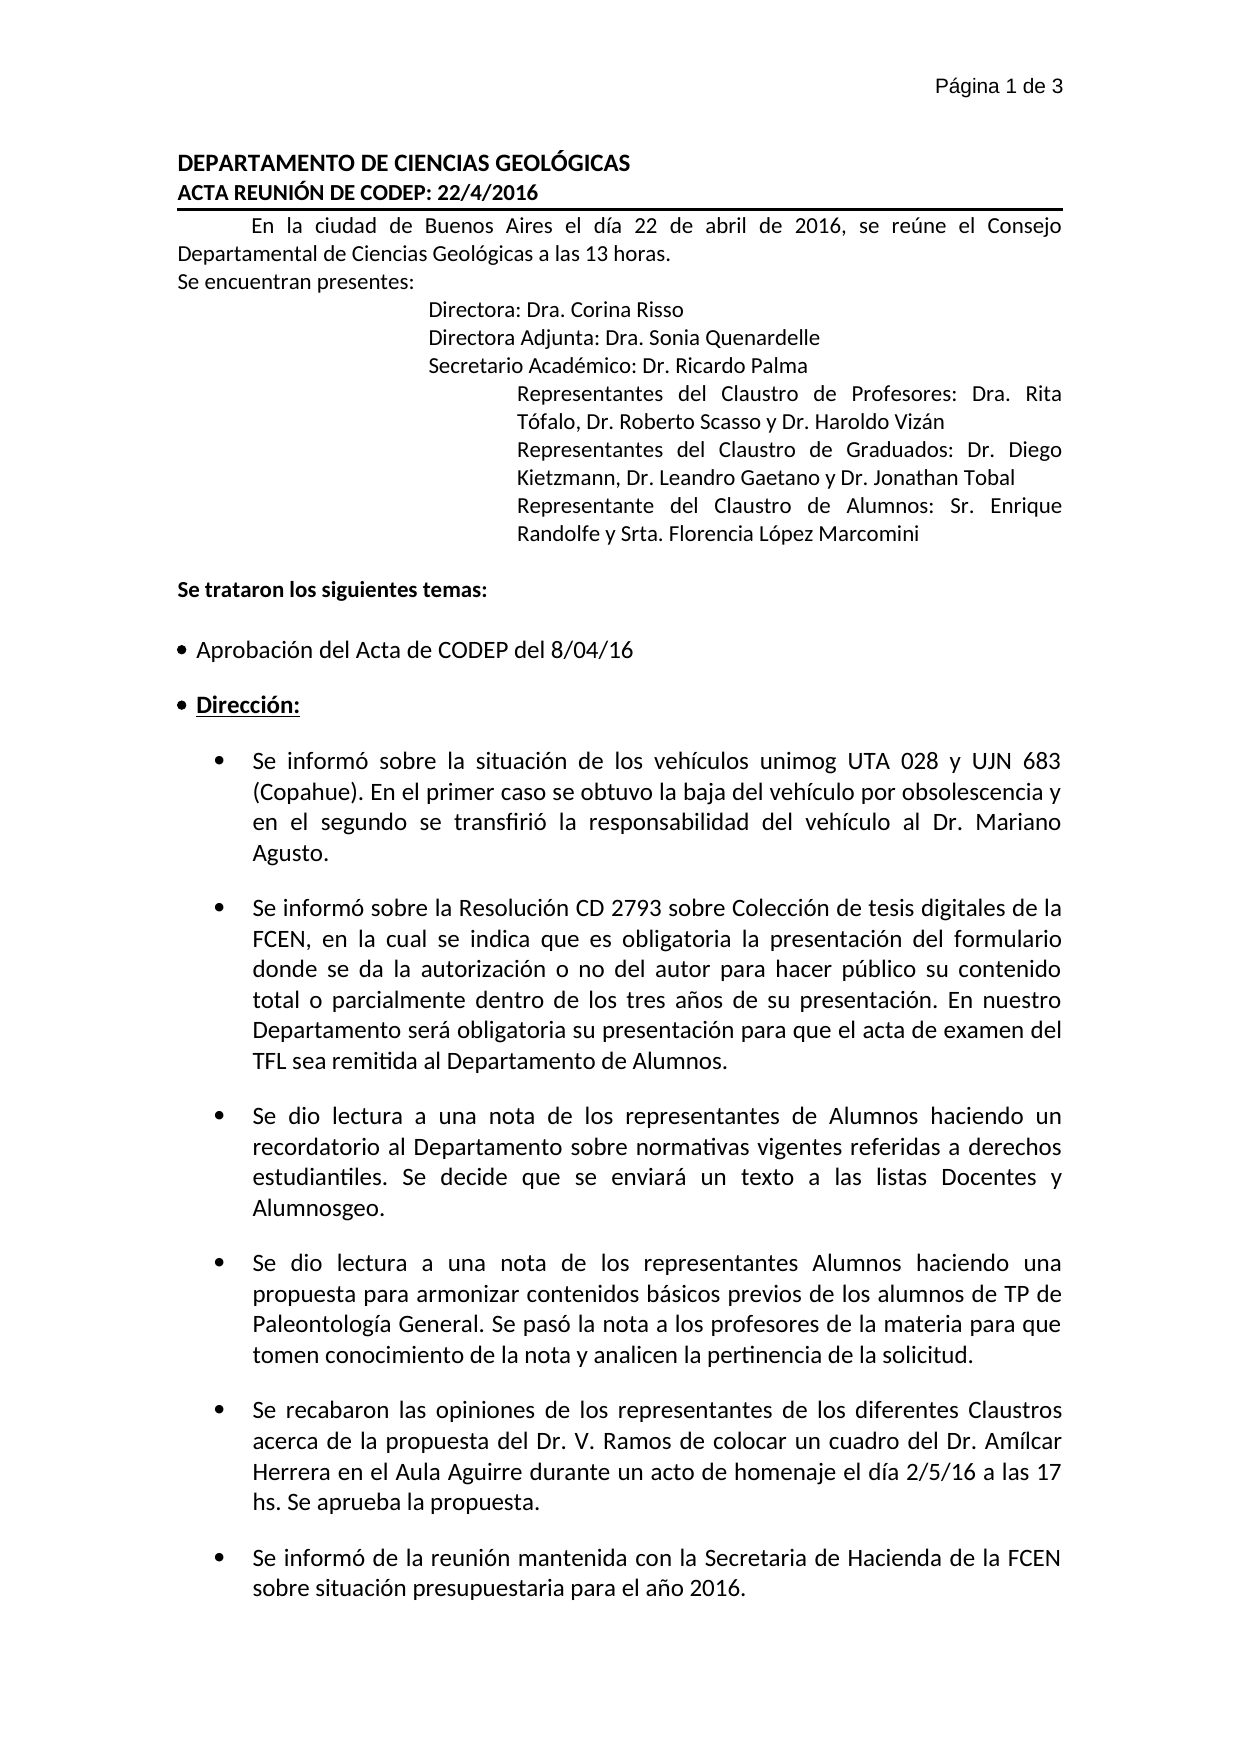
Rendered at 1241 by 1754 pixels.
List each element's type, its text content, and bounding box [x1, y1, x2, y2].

text ACTA REUNIÓN DE CODEP: 22/4/2016 [177, 178, 1063, 208]
list Se informó sobre la situación de los vehículos unimog UTA 028 y UJN 683 (Copahue). En el primer caso se obtuvo la baja del vehículo por obsolescencia y en el segundo se transfirió la responsabilidad del vehículo al Dr. Mariano Agusto. [215, 745, 1063, 867]
text Directora Adjunta: Dra. Sonia Quenardelle [428, 323, 1063, 351]
list Se informó de la reunión mantenida con la Secretaria de Hacienda de la FCEN sobre situación presupuestaria para el año 2016. [215, 1542, 1063, 1603]
text Secretario Académico: Dr. Ricardo Palma [428, 351, 1063, 379]
text Representante del Claustro de Alumnos: Sr. Enrique Randolfe y Srta. Florencia López Marcomini [517, 492, 1063, 548]
list Se dio lectura a una nota de los representantes Alumnos haciendo una propuesta para armonizar contenidos básicos previos de los alumnos de TP de Paleontología General. Se pasó la nota a los profesores de la materia para que tomen conocimiento de la nota y analicen la pertinencia de la solicitud. [215, 1247, 1063, 1369]
list Se dio lectura a una nota de los representantes de Alumnos haciendo un recordatorio al Departamento sobre normativas vigentes referidas a derechos estudiantiles. Se decide que se enviará un texto a las listas Docentes y Alumnosgeo. [215, 1100, 1063, 1222]
text Se trataron los siguientes temas: [177, 576, 1063, 604]
text En la ciudad de Buenos Aires el día 22 de abril de 2016, se reúne el Consejo Departamental de Ciencias Geológicas a las 13 horas. [177, 211, 1063, 267]
list Se informó sobre la Resolución CD 2793 sobre Colección de tesis digitales de la FCEN, en la cual se indica que es obligatoria la presentación del formulario donde se da la autorización o no del autor para hacer público su contenido total o parcialmente dentro de los tres años de su presentación. En nuestro Departamento será obligatoria su presentación para que el acta de examen del TFL sea remitida al Departamento de Alumnos. [215, 892, 1063, 1075]
text Directora: Dra. Corina Risso [428, 295, 1063, 323]
text DEPARTAMENTO DE CIENCIAS GEOLÓGICAS [177, 148, 1063, 178]
text Se encuentran presentes: [177, 267, 1063, 295]
list Aprobación del Acta de CODEP del 8/04/16 [177, 634, 1063, 665]
list Dirección: [177, 690, 1063, 720]
list Se recabaron las opiniones de los representantes de los diferentes Claustros acerca de la propuesta del Dr. V. Ramos de colocar un cuadro del Dr. Amílcar Herrera en el Aula Aguirre durante un acto de homenaje el día 2/5/16 a las 17 hs. Se aprueba la propuesta. [215, 1394, 1063, 1517]
text Representantes del Claustro de Graduados: Dr. Diego Kietzmann, Dr. Leandro Gaetano y Dr. Jonathan Tobal [517, 436, 1063, 492]
text Representantes del Claustro de Profesores: Dra. Rita Tófalo, Dr. Roberto Scasso y Dr. Haroldo Vizán [517, 379, 1063, 436]
